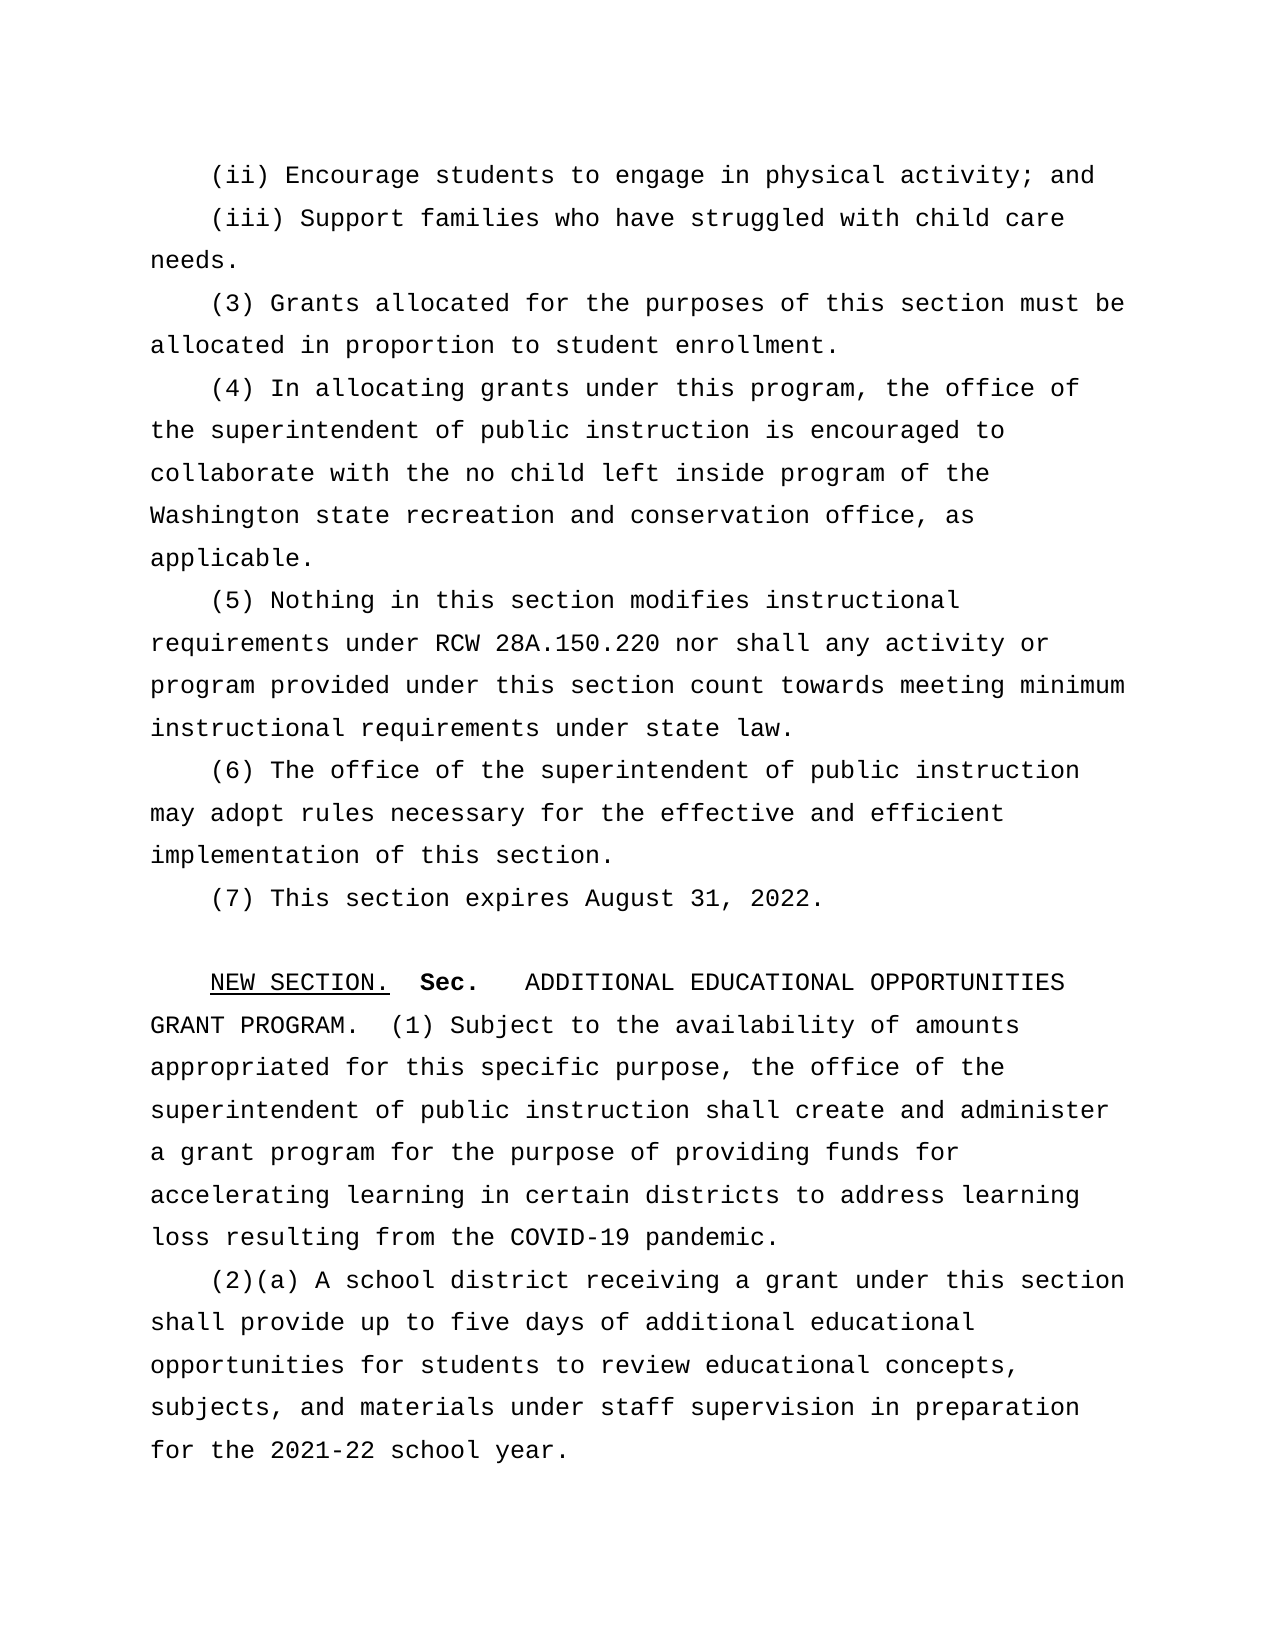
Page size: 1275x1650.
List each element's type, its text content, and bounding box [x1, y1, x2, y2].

text (5) Nothing in this section modifies instructional requirements under RCW 28A.150.220 nor shall any activity or program provided under this section count towards meeting minimum instructional requirements under state law. [150, 575, 1125, 745]
text (6) The office of the superintendent of public instruction may adopt rules necessary for the effective and efficient implementation of this section. [150, 745, 1125, 872]
text (4) In allocating grants under this program, the office of the superintendent of public instruction is encouraged to collaborate with the no child left inside program of the Washington state recreation and conservation office, as applicable. [150, 362, 1125, 575]
text (7) This section expires August 31, 2022. [150, 872, 1125, 915]
text (iii) Support families who have struggled with child care needs. [150, 192, 1125, 277]
text (2)(a) A school district receiving a grant under this section shall provide up to five days of additional educational opportunities for students to review educational concepts, subjects, and materials under staff supervision in preparation for the 2021-22 school year. [150, 1254, 1125, 1467]
text (ii) Encourage students to engage in physical activity; and [150, 150, 1125, 192]
text (3) Grants allocated for the purposes of this section must be allocated in proportion to student enrollment. [150, 277, 1125, 362]
text NEW SECTION. Sec. ADDITIONAL EDUCATIONAL OPPORTUNITIES GRANT PROGRAM. (1) Subject to the availability of amounts appropriated for this specific purpose, the office of the superintendent of public instruction shall create and administer a grant program for the purpose of providing funds for accelerating learning in certain districts to address learning loss resulting from the COVID-19 pandemic. [150, 957, 1125, 1254]
